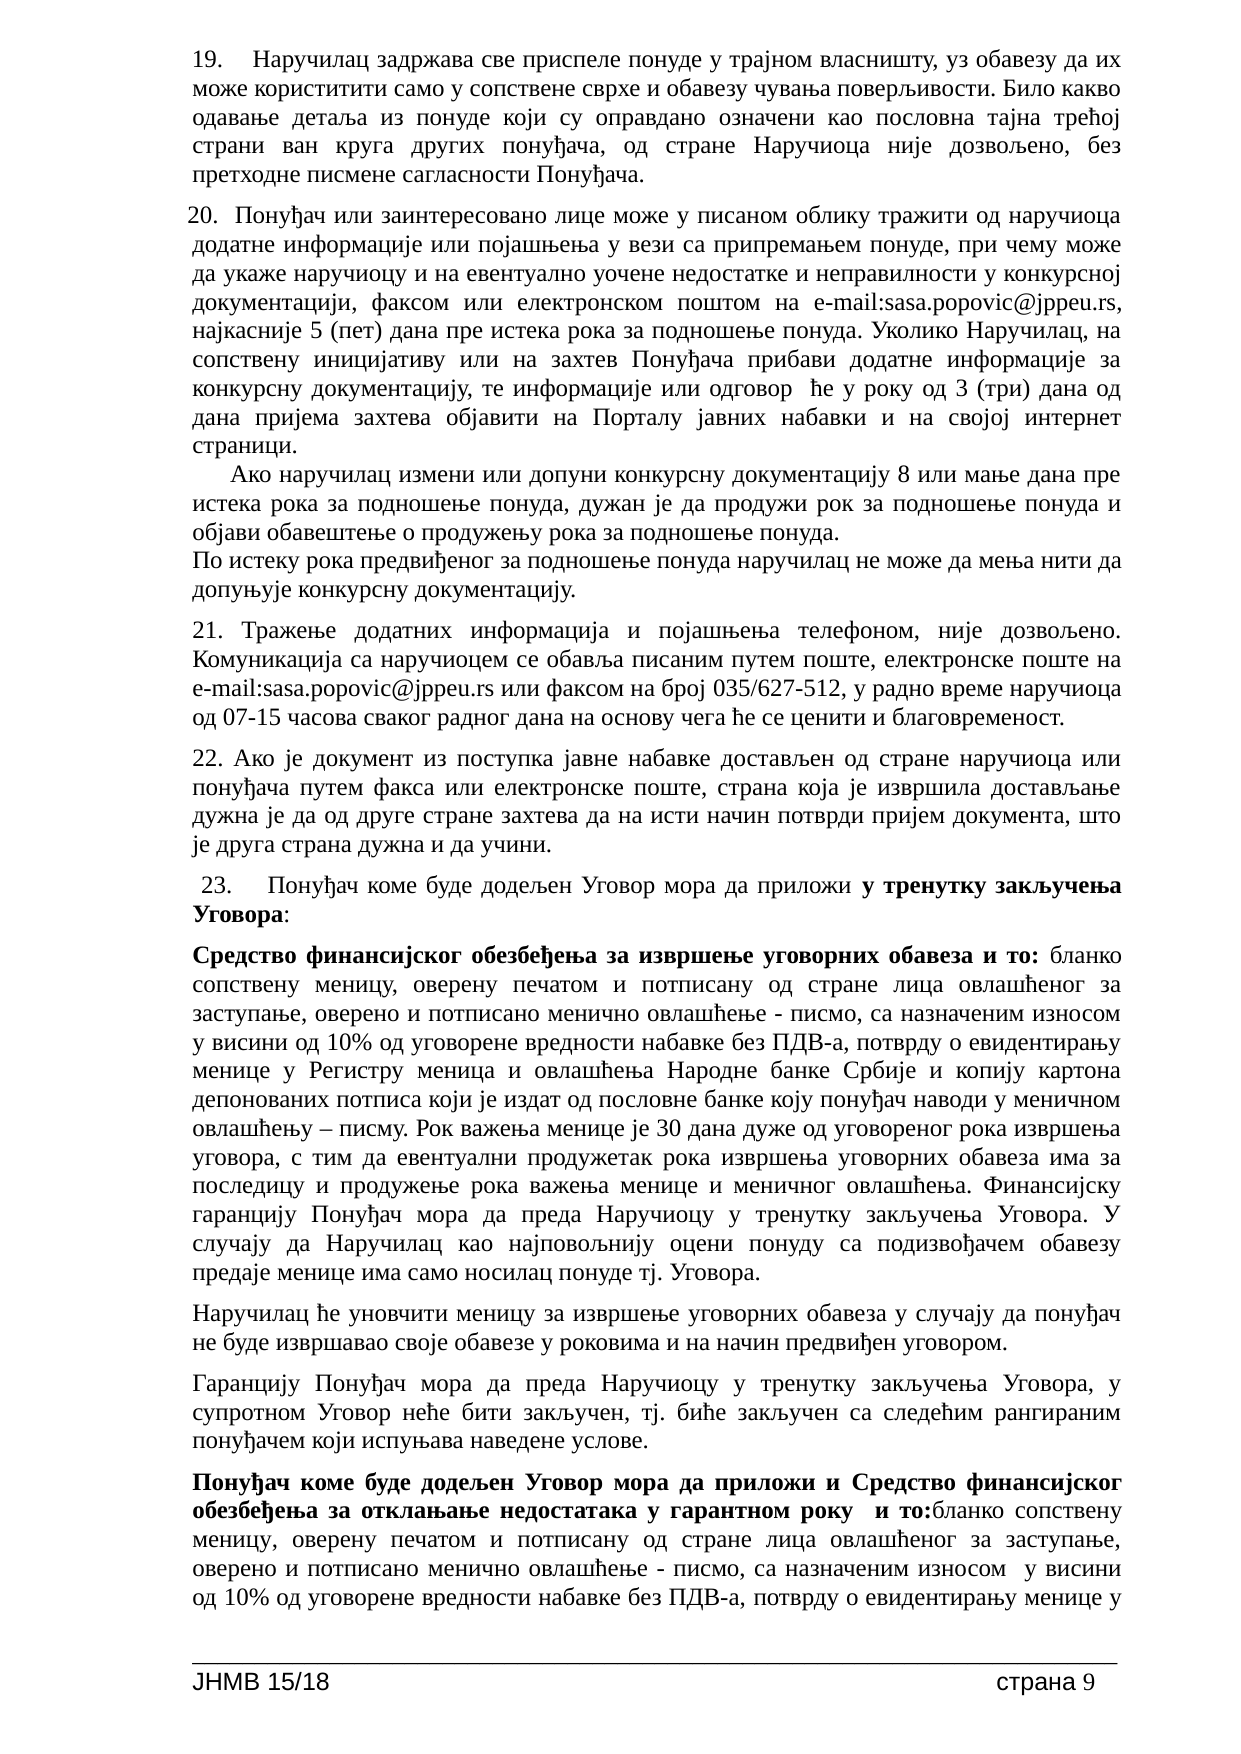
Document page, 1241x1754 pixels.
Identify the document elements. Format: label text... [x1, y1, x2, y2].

text По истеку рока предвиђеног за подношење понуда наручилац не може да мења нити да допуњује конкурсну документацију. [192, 546, 1122, 603]
text Средство финансијског обезбеђења за извршење уговорних обавеза и то: бланко сопствену меницу, оверену печатом и потписану од стране лица овлашћеног за заступање, оверено и потписано менично овлашћење - писмо, са назначеним износом у висини од 10% од уговорене вредности набавке без ПДВ-а, потврду о евидентирању менице у Регистру меница и овлашћења Народне банке Србије и копију картона депонованих потписа који је издат од пословне банке коју понуђач наводи у меничном овлашћењу – писму. Рок важења менице је 30 дана дуже од уговореног рока извршења уговора, с тим да евентуални продужетак рока извршења уговорних обавеза има за последицу и продужење рока важења менице и меничног овлашћења. Финансијску гаранцију Понуђач мора да преда Наручиоцу у тренутку закључења Уговора. У случају да Наручилац као најповољнију оцени понуду са подизвођачем обавезу предаје менице има само носилац понуде тј. Уговора. [192, 941, 1122, 1286]
text 20. Понуђач или заинтересовано лице може у писаном облику тражити од наручиоца додатне информације или појашњења у вези са припремањем понуде, при чему може да укаже наручиоцу и на евентуално уочене недостатке и неправилности у конкурсној документацији, факсом или електронском поштом на e-mail:sasa.popovic@jppeu.rs, најкасније 5 (пет) дана пре истека рока за подношење понуда. Уколико Наручилац, на сопствену иницијативу или на захтев Понуђача прибави додатне информације за конкурсну документацију, те информације или одговор ће у року од 3 (три) дана од дана пријема захтева објавити на Порталу јавних набавки и на својој интернет страници. [155, 201, 1122, 459]
text 23. Понуђач коме буде додељен Уговор мора да приложи у тренутку закључења Уговора: [192, 871, 1122, 928]
text 22. Ако је документ из поступка јавне набавке достављен од стране наручиоца или понуђача путем факса или електронске поште, страна која је извршила достављање дужна је да од друге стране захтева да на исти начин потврди пријем документа, што је друга страна дужна и да учини. [192, 743, 1122, 858]
text Ако наручилац измени или допуни конкурсну документацију 8 или мање дана пре истека рока за подношење понуда, дужан је да продужи рок за подношење понуда и објави обавештење о продужењу рока за подношење понуда. [192, 459, 1122, 546]
text 21. Тражење додатних информација и појашњења телефоном, није дозвољено. Комуникација са наручиоцем се обавља писаним путем поште, електронске поште на e-mail:sasa.popovic@jppeu.rs или факсом на број 035/627-512, у радно време наручиоца од 07-15 часова сваког радног дана на основу чега ће се ценити и благовременост. [192, 616, 1122, 731]
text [192, 1467, 1122, 1611]
text 19. Наручилац задржава све приспеле понуде у трајном власништу, уз обавезу да их може користитити само у сопствене сврхе и обавезу чувања поверљивости. Било какво одавање детаља из понуде који су оправдано означени као пословна тајна трећој страни ван круга других понуђача, од стране Наручиоца није дозвољено, без претходне писмене сагласности Понуђача. [154, 44, 1122, 188]
text Наручилац ће уновчити меницу за извршење уговорних обавеза у случају да понуђач не буде извршавао своје обавезе у роковима и на начин предвиђен уговором. [192, 1298, 1122, 1356]
